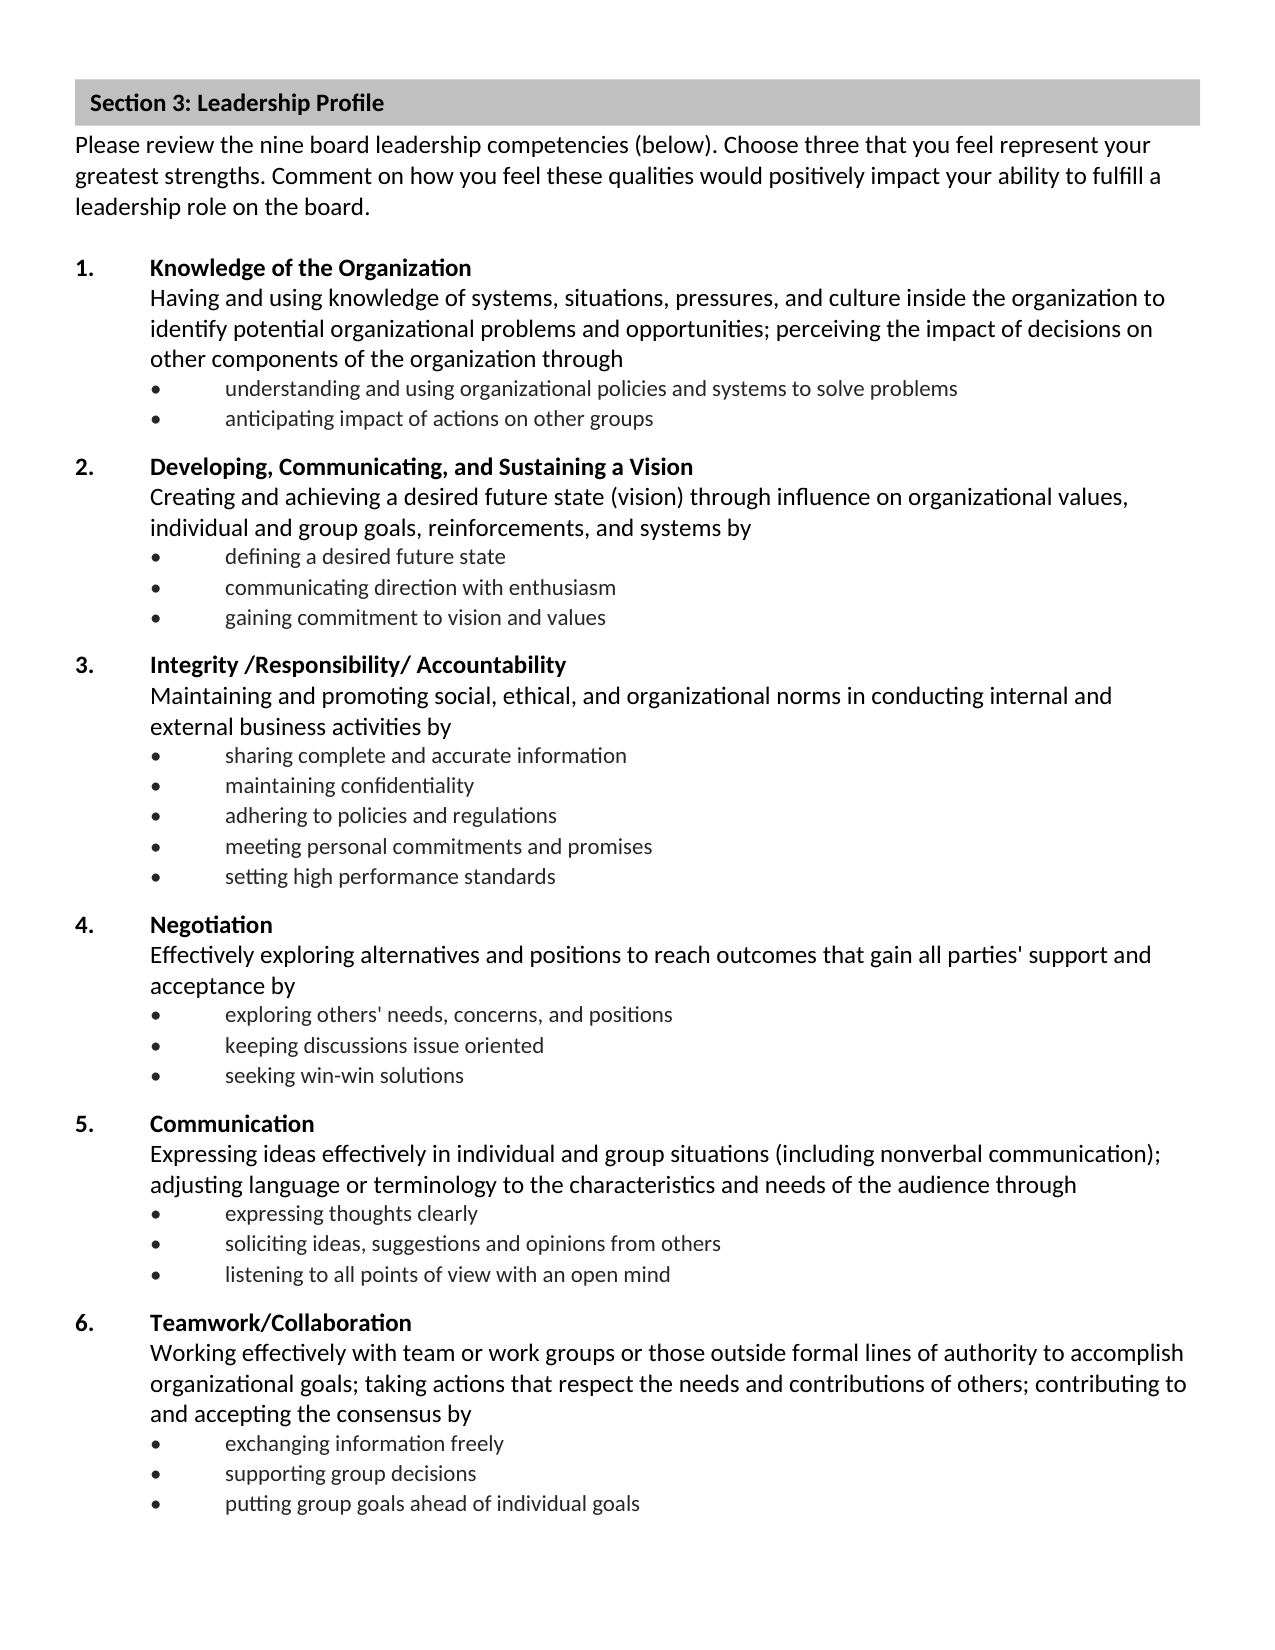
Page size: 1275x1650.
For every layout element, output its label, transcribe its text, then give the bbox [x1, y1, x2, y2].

list putting group goals ahead of individual goals [150, 1489, 1200, 1517]
text 3. Integrity /Responsibility/ Accountability [75, 650, 1200, 680]
list seeking win-win solutions [150, 1061, 1200, 1089]
list exploring others' needs, concerns, and positions [150, 1001, 1200, 1028]
list meeting personal commitments and promises [150, 832, 1200, 860]
list anticipating impact of actions on other groups [150, 404, 1200, 432]
list maintaining confidentiality [150, 771, 1200, 799]
text Working effectively with team or work groups or those outside formal lines of authority to accomplish organizational goals; taking actions that respect the needs and contributions of others; contributing to and accepting the consensus by [150, 1337, 1200, 1429]
text 4. Negotiation [75, 909, 1200, 939]
list keeping discussions issue oriented [150, 1031, 1200, 1059]
list gaining commitment to vision and values [150, 603, 1200, 631]
text Having and using knowledge of systems, situations, pressures, and culture inside the organization to identify potential organizational problems and opportunities; perceiving the impact of decisions on other components of the organization through [150, 282, 1200, 374]
list sharing complete and accurate information [150, 741, 1200, 769]
list expressing thoughts clearly [150, 1199, 1200, 1227]
list communicating direction with enthusiasm [150, 573, 1200, 601]
list setting high performance standards [150, 862, 1200, 890]
list understanding and using organizational policies and systems to solve problems [150, 374, 1200, 402]
text Maintaining and promoting social, ethical, and organizational norms in conducting internal and external business activities by [150, 680, 1200, 741]
list supporting group decisions [150, 1459, 1200, 1487]
text 5. Communication [75, 1108, 1200, 1138]
list adhering to policies and regulations [150, 802, 1200, 830]
text 1. Knowledge of the Organization [75, 252, 1200, 282]
text 2. Developing, Communicating, and Sustaining a Vision [75, 451, 1200, 481]
text Effectively exploring alternatives and positions to reach outcomes that gain all parties' support and acceptance by [150, 939, 1200, 1001]
text Creating and achieving a desired future state (vision) through influence on organizational values, individual and group goals, reinforcements, and systems by [150, 481, 1200, 542]
text Please review the nine board leadership competencies (below). Choose three that you feel represent your greatest strengths. Comment on how you feel these qualities would positively impact your ability to fulfill a leadership role on the board. [75, 129, 1200, 221]
list soliciting ideas, suggestions and opinions from others [150, 1229, 1200, 1258]
list exchanging information freely [150, 1429, 1200, 1457]
list listening to all points of view with an open mind [150, 1260, 1200, 1288]
list defining a desired future state [150, 542, 1200, 570]
text Expressing ideas effectively in individual and group situations (including nonverbal communication); adjusting language or terminology to the characteristics and needs of the audience through [150, 1138, 1200, 1199]
text 6. Teamwork/Collaboration [75, 1307, 1200, 1337]
